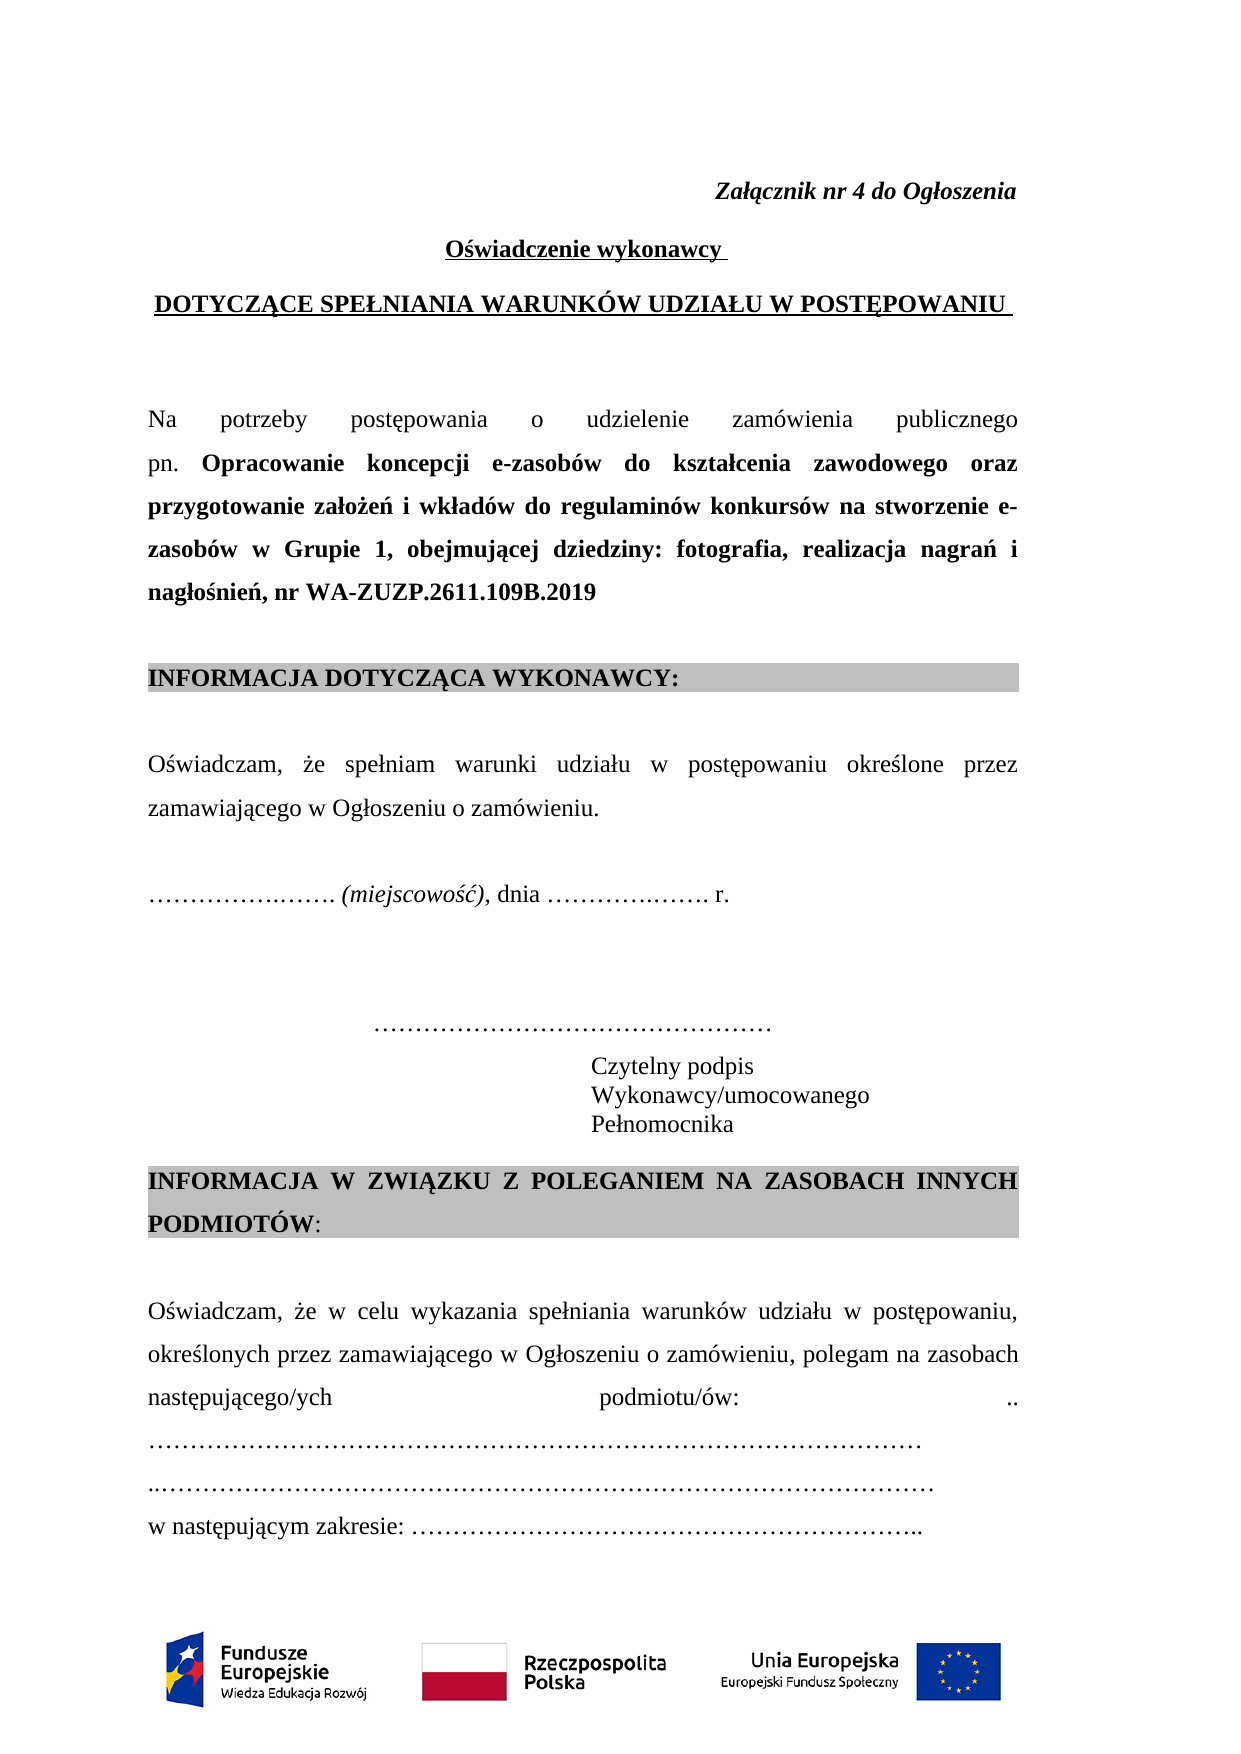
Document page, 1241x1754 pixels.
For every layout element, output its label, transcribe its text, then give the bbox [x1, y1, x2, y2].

text Na potrzeby postępowania o udzielenie zamówienia publicznego pn. Opracowanie koncepcji e-zasobów do kształcenia zawodowego oraz przygotowanie założeń i wkładów do regulaminów konkursów na stworzenie e-zasobów w Grupie 1, obejmującej dziedziny: fotografia, realizacja nagrań i nagłośnień, nr WA-ZUZP.2611.109B.2019 [148, 404, 1019, 606]
text INFORMACJA W ZWIĄZKU Z POLEGANIEM NA ZASOBACH INNYCH PODMIOTÓW: [148, 1166, 1019, 1238]
text ..………………………………………………………………………………… [148, 1468, 1019, 1497]
text Czytelny podpis Wykonawcy/umocowanego Pełnomocnika [591, 1051, 1019, 1138]
text Załącznik nr 4 do Ogłoszenia [148, 176, 1019, 205]
text DOTYCZĄCE SPEŁNIANIA WARUNKÓW UDZIAŁU W POSTĘPOWANIU [148, 289, 1019, 361]
text …………….……. (miejscowość), dnia ………….……. r. [148, 879, 1019, 908]
text ………………………………………… [148, 922, 1019, 1037]
picture [147, 1612, 1019, 1726]
text INFORMACJA DOTYCZĄCA WYKONAWCY: [148, 663, 1019, 692]
text Oświadczenie wykonawcy [148, 234, 1019, 263]
text Oświadczam, że w celu wykazania spełniania warunków udziału w postępowaniu, określonych przez zamawiającego w Ogłoszeniu o zamówieniu, polegam na zasobach następującego/ych podmiotu/ów: ..………………………………………………………………………………… [148, 1296, 1019, 1454]
text w następującym zakresie: …………………………………………………….. [148, 1511, 1019, 1540]
text Oświadczam, że spełniam warunki udziału w postępowaniu określone przez zamawiającego w Ogłoszeniu o zamówieniu. [148, 749, 1019, 821]
